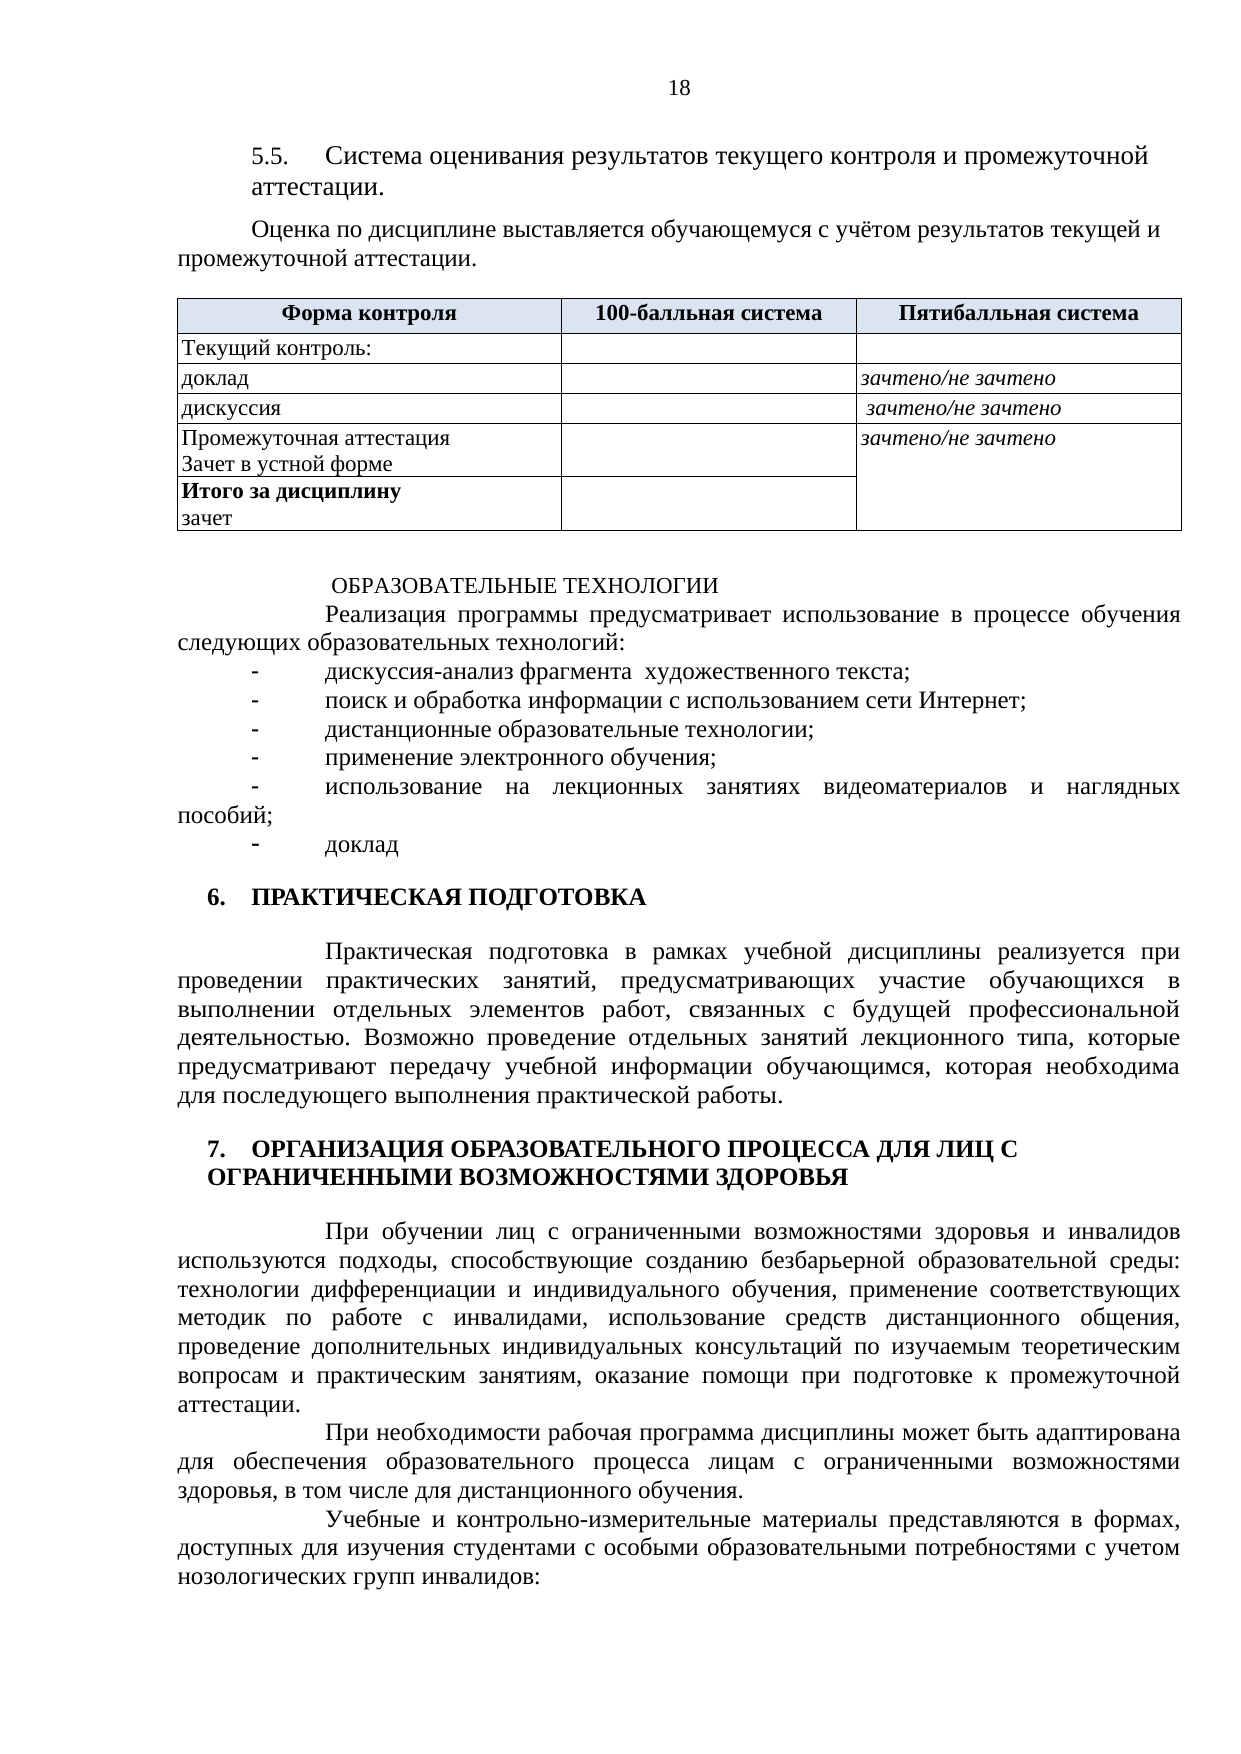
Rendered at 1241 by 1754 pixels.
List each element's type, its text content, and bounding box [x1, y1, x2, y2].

list дискуссия-анализ фрагмента художественного текста; [177, 656, 1181, 685]
list поиск и обработка информации с использованием сети Интернет; [177, 685, 1181, 714]
table_cell зачтено/не зачтено [857, 424, 1181, 530]
table_cell [562, 424, 856, 476]
list дистанционные образовательные технологии; [177, 714, 1181, 742]
table_cell [857, 334, 1181, 363]
table_cell Итого за дисциплину зачет [178, 477, 561, 530]
table_cell [562, 364, 856, 393]
table_cell Промежуточная аттестация Зачет в устной форме [178, 424, 561, 476]
subtitle Система оценивания результатов текущего контроля и промежуточной аттестации. [251, 139, 1181, 201]
table_cell дискуссия [178, 394, 561, 422]
text Оценка по дисциплине выставляется обучающемуся с учётом результатов текущей и промежуточной аттестации. [177, 214, 1181, 271]
table_cell доклад [178, 364, 561, 393]
table_header Форма контроля [178, 299, 561, 333]
table_cell зачтено/не зачтено [857, 364, 1181, 393]
list При обучении лиц с ограниченными возможностями здоровья и инвалидов используются подходы, способствующие созданию безбарьерной образовательной среды: технологии дифференциации и индивидуального обучения, применение соответствующих методик по работе с инвалидами, использование средств дистанционного общения, проведение дополнительных индивидуальных консультаций по изучаемым теоретическим вопросам и практическим занятиям, оказание помощи при подготовке к промежуточной аттестации. [177, 1216, 1181, 1417]
subtitle ОРГАНИЗАЦИЯ ОБРАЗОВАТЕЛЬНОГО ПРОЦЕССА ДЛЯ ЛИЦ С ОГРАНИЧЕННЫМИ ВОЗМОЖНОСТЯМИ ЗДОРОВЬЯ [207, 1134, 1181, 1191]
table_cell [562, 394, 856, 422]
list Учебные и контрольно-измерительные материалы представляются в формах, доступных для изучения студентами с особыми образовательными потребностями с учетом нозологических групп инвалидов: [177, 1504, 1181, 1590]
list ОБРАЗОВАТЕЛЬНЫЕ ТЕХНОЛОГИИ [177, 572, 1181, 599]
list использование на лекционных занятиях видеоматериалов и наглядных пособий; [177, 771, 1181, 829]
list При необходимости рабочая программа дисциплины может быть адаптирована для обеспечения образовательного процесса лицам с ограниченными возможностями здоровья, в том числе для дистанционного обучения. [177, 1417, 1181, 1504]
table_header Пятибалльная система [857, 299, 1181, 333]
list доклад [177, 829, 1181, 857]
table_cell Текущий контроль: [178, 334, 561, 363]
subtitle ПРАКТИЧЕСКАЯ ПОДГОТОВКА [207, 882, 1181, 911]
table_cell [562, 334, 856, 363]
table_header 100-балльная система [562, 299, 856, 333]
list Реализация программы предусматривает использование в процессе обучения следующих образовательных технологий: [177, 599, 1181, 656]
table_cell [562, 477, 856, 530]
list применение электронного обучения; [177, 742, 1181, 771]
list Практическая подготовка в рамках учебной дисциплины реализуется при проведении практических занятий, предусматривающих участие обучающихся в выполнении отдельных элементов работ, связанных с будущей профессиональной деятельностью. Возможно проведение отдельных занятий лекционного типа, которые предусматривают передачу учебной информации обучающимся, которая необходима для последующего выполнения практической работы. [177, 936, 1181, 1109]
table_cell зачтено/не зачтено [857, 394, 1181, 422]
